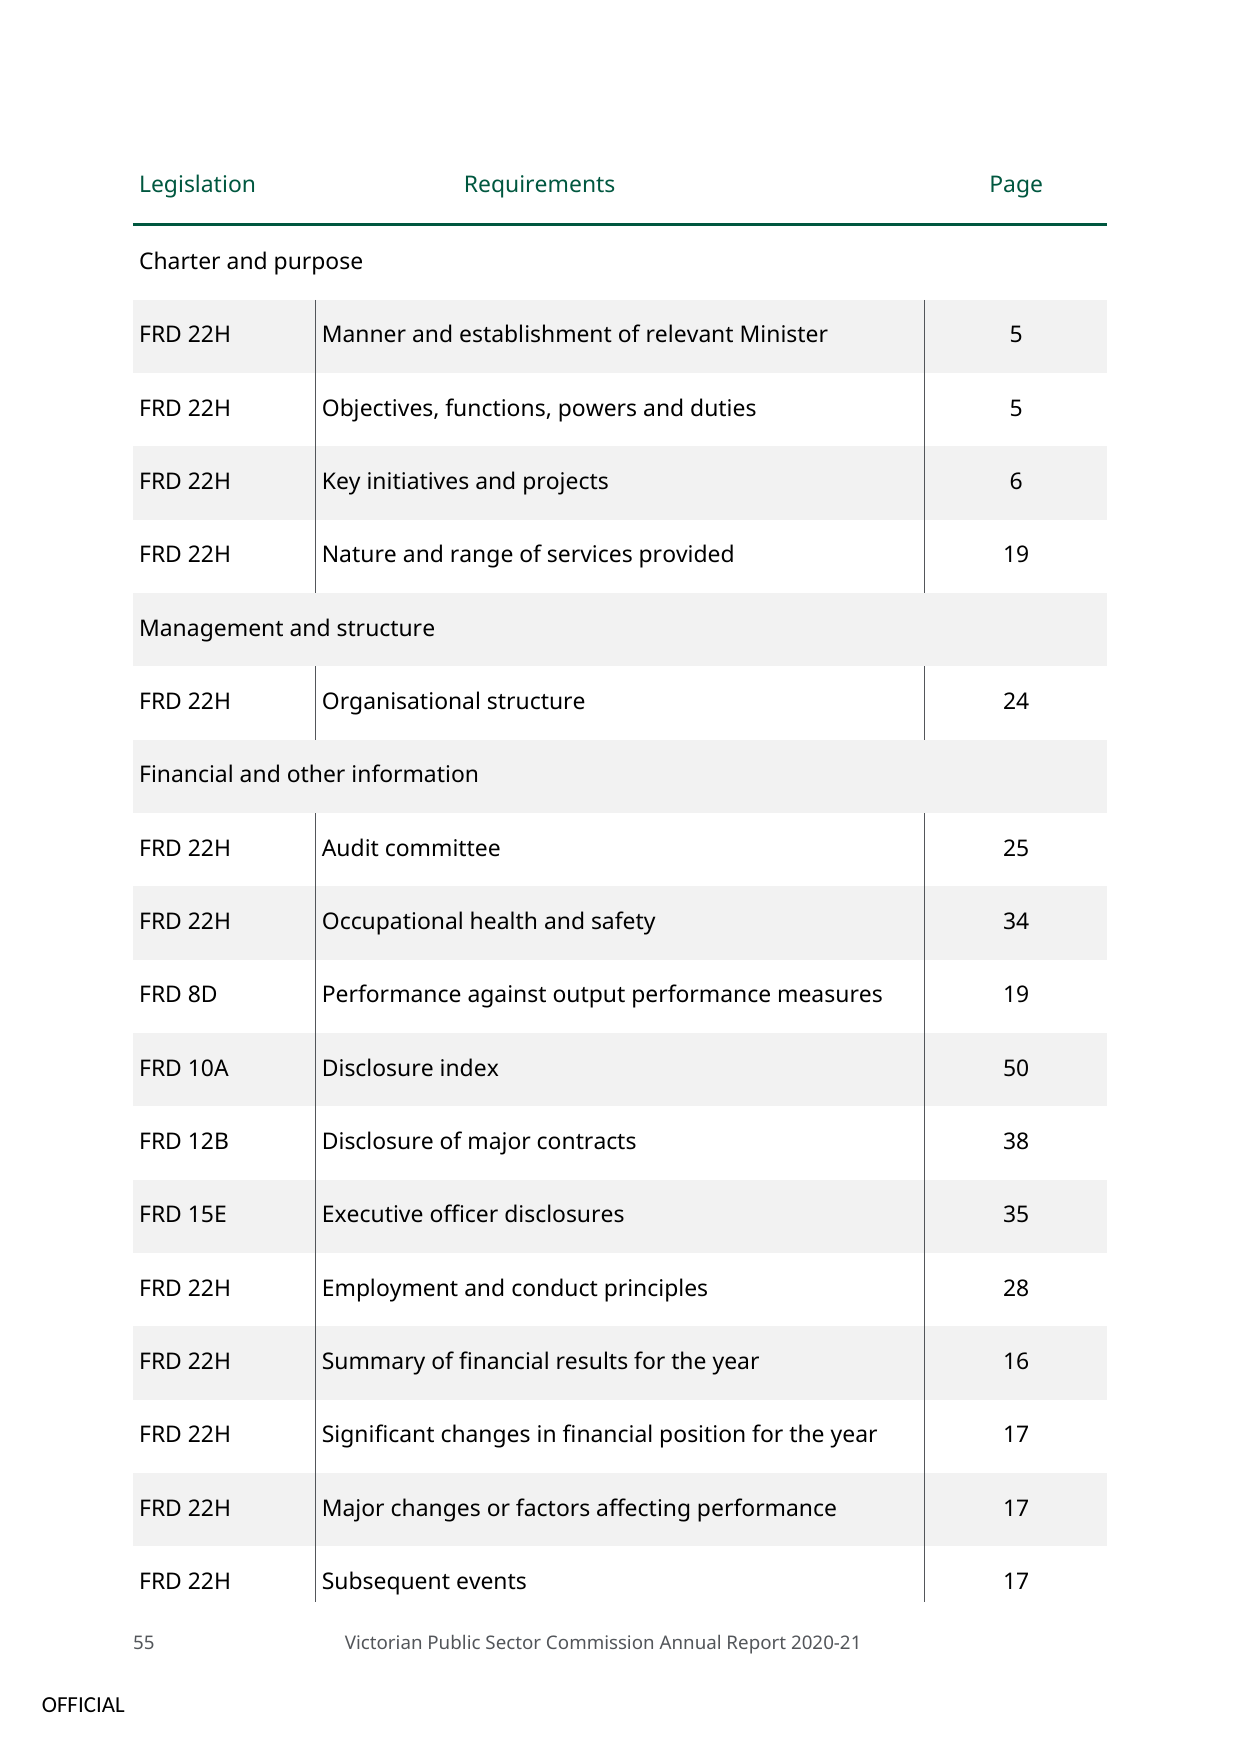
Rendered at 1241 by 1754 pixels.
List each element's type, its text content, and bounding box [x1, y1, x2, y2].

table_cell 34 [925, 886, 1107, 960]
table_cell Significant changes in financial position for the year [316, 1400, 924, 1473]
table_cell Executive officer disclosures [316, 1180, 924, 1253]
table_cell FRD 22H [133, 666, 315, 740]
table_cell FRD 22H [133, 1546, 315, 1602]
table_cell FRD 12B [133, 1106, 315, 1180]
table_cell Key initiatives and projects [316, 446, 924, 520]
table_cell FRD 22H [133, 813, 315, 886]
table_cell 19 [925, 520, 1107, 593]
table_cell FRD 10A [133, 1033, 315, 1106]
table_cell Financial and other information [133, 740, 1107, 813]
table_cell 50 [925, 1033, 1107, 1106]
table_cell Performance against output performance measures [316, 960, 924, 1033]
table_cell FRD 22H [133, 373, 315, 446]
table_cell 19 [925, 960, 1107, 1033]
table_cell 17 [925, 1546, 1107, 1602]
table_cell 28 [925, 1253, 1107, 1326]
table_cell 25 [925, 813, 1107, 886]
table_cell FRD 22H [133, 1253, 315, 1326]
table_cell Major changes or factors affecting performance [316, 1473, 924, 1546]
table_cell 17 [925, 1473, 1107, 1546]
table_cell FRD 15E [133, 1180, 315, 1253]
table_header Legislation [133, 150, 458, 223]
table_cell FRD 22H [133, 1400, 315, 1473]
table_cell 38 [925, 1106, 1107, 1180]
table_cell 5 [925, 373, 1107, 446]
table_cell FRD 8D [133, 960, 315, 1033]
table_cell 5 [925, 300, 1107, 373]
table_cell Audit committee [316, 813, 924, 886]
table_cell FRD 22H [133, 300, 315, 373]
table_cell FRD 22H [133, 886, 315, 960]
table_cell Charter and purpose [133, 226, 1107, 300]
table_cell Occupational health and safety [316, 886, 924, 960]
table_cell Employment and conduct principles [316, 1253, 924, 1326]
table_cell 24 [925, 666, 1107, 740]
table_cell Nature and range of services provided [316, 520, 924, 593]
table_cell FRD 22H [133, 1326, 315, 1400]
table_cell FRD 22H [133, 520, 315, 593]
table_cell 35 [925, 1180, 1107, 1253]
table_cell Management and structure [133, 593, 1107, 666]
table_cell Disclosure of major contracts [316, 1106, 924, 1180]
table_cell Manner and establishment of relevant Minister [316, 300, 924, 373]
table_cell 17 [925, 1400, 1107, 1473]
table_cell Subsequent events [316, 1546, 924, 1602]
table_cell Disclosure index [316, 1033, 924, 1106]
table_cell FRD 22H [133, 1473, 315, 1546]
table_cell Summary of financial results for the year [316, 1326, 924, 1400]
table_cell FRD 22H [133, 446, 315, 520]
table_cell Objectives, functions, powers and duties [316, 373, 924, 446]
table_header Page [925, 150, 1107, 223]
table_cell 6 [925, 446, 1107, 520]
table_header Requirements [458, 150, 924, 223]
table_cell Organisational structure [316, 666, 924, 740]
table_cell 16 [925, 1326, 1107, 1400]
